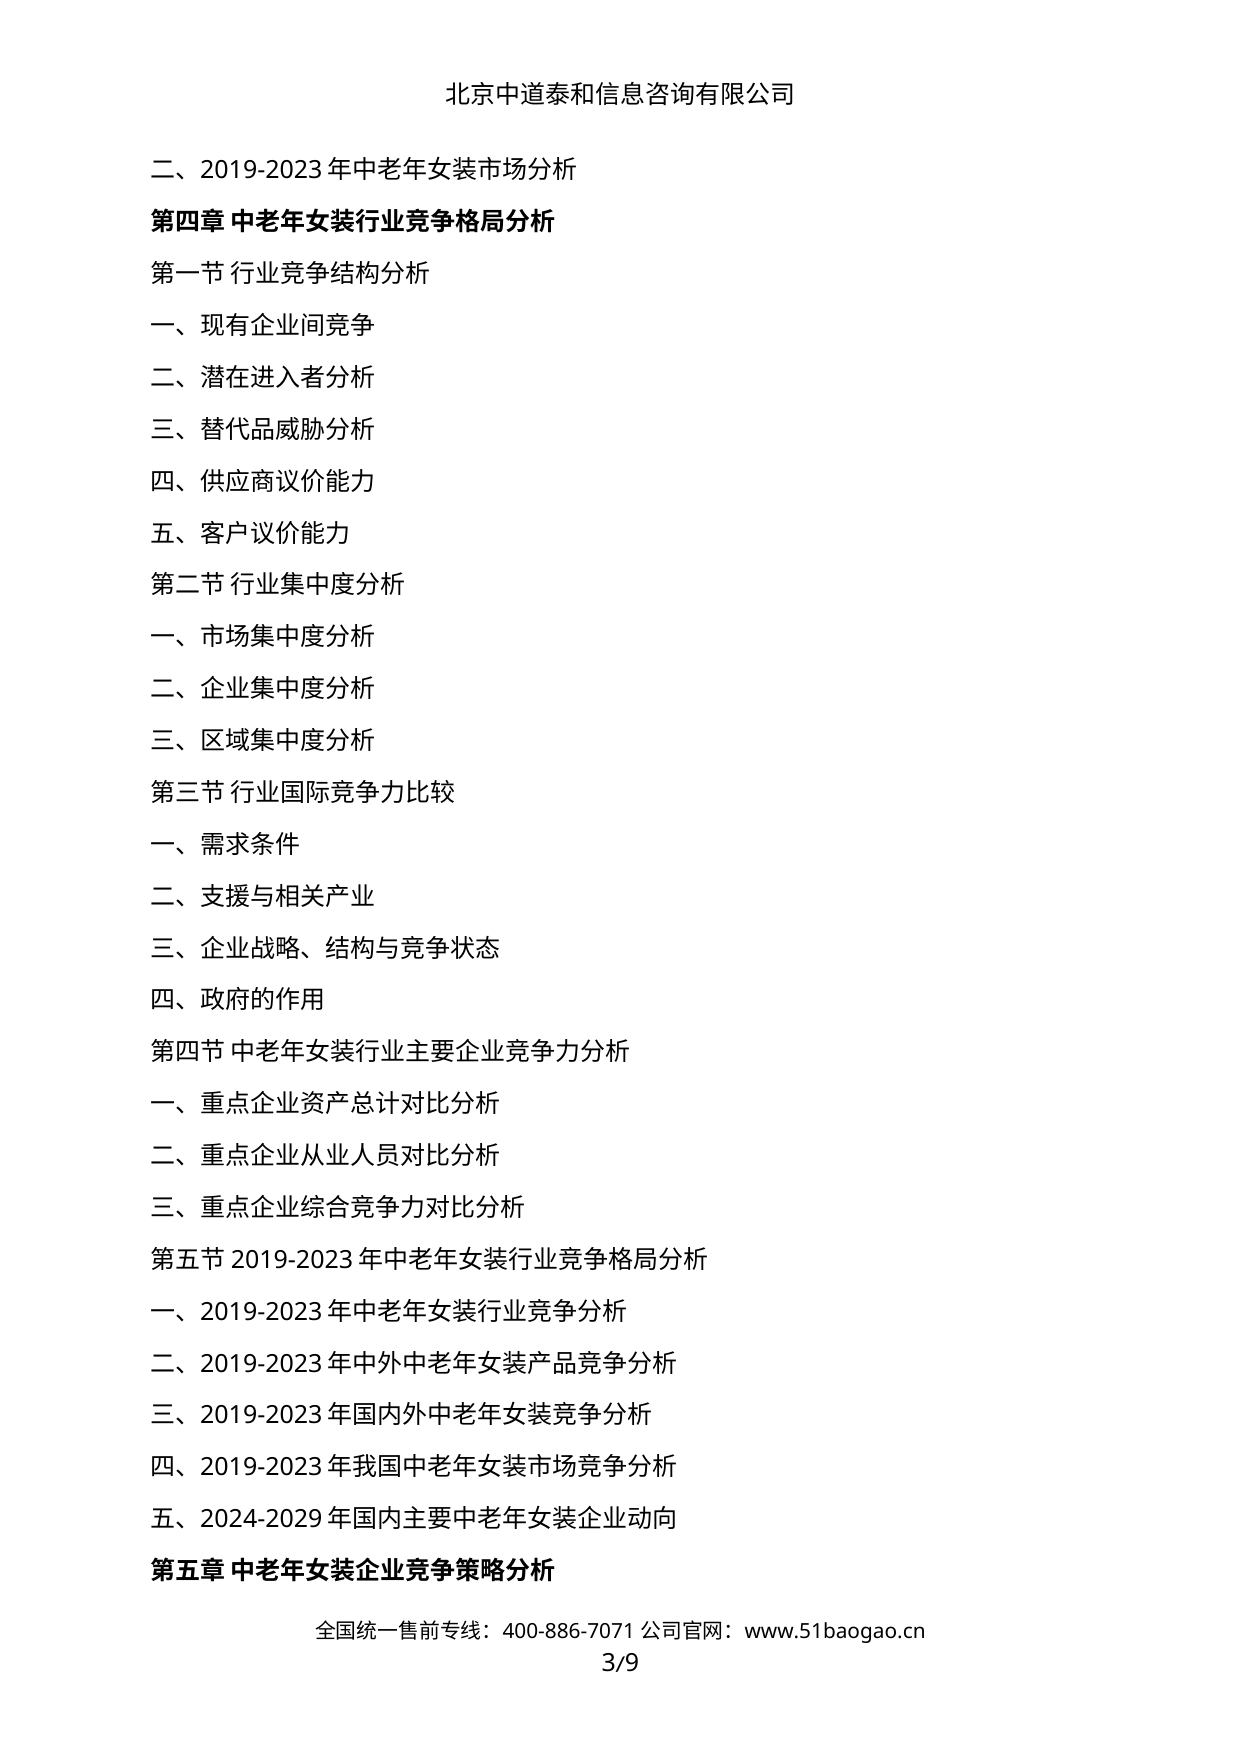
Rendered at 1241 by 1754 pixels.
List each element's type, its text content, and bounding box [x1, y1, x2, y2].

text 三、替代品威胁分析 [150, 409, 1090, 446]
text 四、2019-2023年我国中老年女装市场竞争分析 [150, 1447, 1090, 1483]
text 一、现有企业间竞争 [150, 306, 1090, 342]
text 二、重点企业从业人员对比分析 [150, 1136, 1090, 1172]
text 第四节 中老年女装行业主要企业竞争力分析 [150, 1032, 1090, 1068]
text 四、政府的作用 [150, 980, 1090, 1016]
text 一、市场集中度分析 [150, 617, 1090, 653]
text 第四章 中老年女装行业竞争格局分析 [150, 202, 1090, 238]
text 五、2024-2029年国内主要中老年女装企业动向 [150, 1499, 1090, 1535]
text 一、重点企业资产总计对比分析 [150, 1084, 1090, 1120]
text 四、供应商议价能力 [150, 461, 1090, 497]
text 第一节 行业竞争结构分析 [150, 254, 1090, 290]
text 二、企业集中度分析 [150, 669, 1090, 705]
text 三、2019-2023年国内外中老年女装竞争分析 [150, 1395, 1090, 1431]
text 二、2019-2023年中外中老年女装产品竞争分析 [150, 1343, 1090, 1379]
text 第五章 中老年女装企业竞争策略分析 [150, 1551, 1090, 1587]
text 三、区域集中度分析 [150, 721, 1090, 757]
text 一、2019-2023年中老年女装行业竞争分析 [150, 1291, 1090, 1327]
text 一、需求条件 [150, 824, 1090, 861]
text 三、重点企业综合竞争力对比分析 [150, 1187, 1090, 1224]
text 二、支援与相关产业 [150, 876, 1090, 912]
text 二、2019-2023年中老年女装市场分析 [150, 150, 1090, 186]
text 五、客户议价能力 [150, 513, 1090, 549]
text 第二节 行业集中度分析 [150, 565, 1090, 601]
text 第五节 2019-2023年中老年女装行业竞争格局分析 [150, 1239, 1090, 1276]
text 第三节 行业国际竞争力比较 [150, 772, 1090, 809]
text 三、企业战略、结构与竞争状态 [150, 928, 1090, 964]
text 二、潜在进入者分析 [150, 357, 1090, 394]
